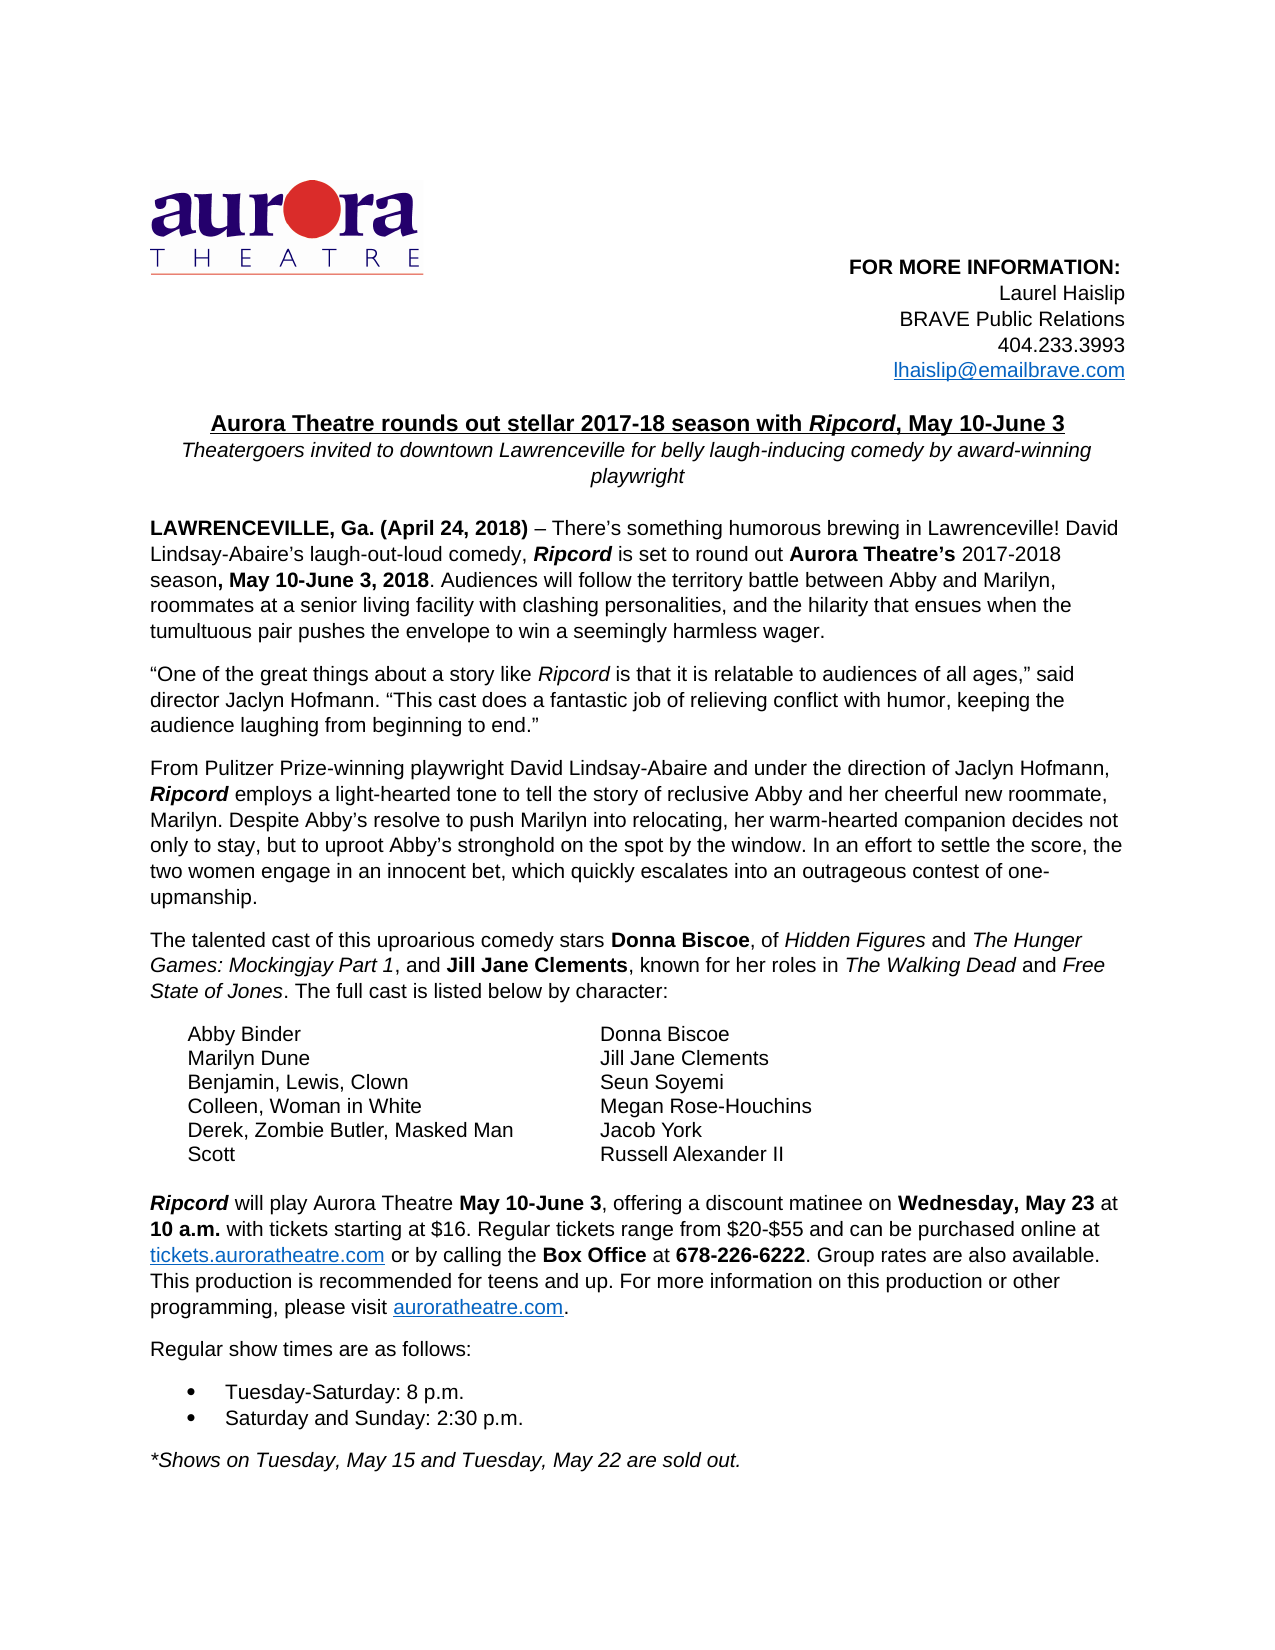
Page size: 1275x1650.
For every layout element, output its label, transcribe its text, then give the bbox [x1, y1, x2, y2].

text From Pulitzer Prize-winning playwright David Lindsay-Abaire and under the direction of Jaclyn Hofmann, Ripcord employs a light-hearted tone to tell the story of reclusive Abby and her cheerful new roommate, Marilyn. Despite Abby’s resolve to push Marilyn into relocating, her warm-hearted companion decides not only to stay, but to uproot Abby’s stronghold on the spot by the window. In an effort to settle the score, the two women engage in an innocent bet, which quickly escalates into an outrageous contest of one-upmanship. [150, 756, 1125, 909]
text BRAVE Public Relations [150, 307, 1125, 331]
text Aurora Theatre rounds out stellar 2017-18 season with Ripcord, May 10-June 3 [150, 410, 1125, 436]
text “One of the great things about a story like Ripcord is that it is relatable to audiences of all ages,” said director Jaclyn Hofmann. “This cast does a fantastic job of relieving conflict with humor, keeping the audience laughing from beginning to end.” [150, 662, 1125, 737]
text Theatergoers invited to downtown Lawrenceville for belly laugh-inducing comedy by award-winning playwright [150, 438, 1125, 488]
picture [150, 180, 424, 275]
text *Shows on Tuesday, May 15 and Tuesday, May 22 are sold out. [150, 1448, 1125, 1472]
text lhaislip@emailbrave.com [150, 358, 1125, 382]
text Regular show times are as follows: [150, 1337, 1125, 1361]
text Benjamin, Lewis, Clown Seun Soyemi [187, 1069, 1125, 1093]
text Derek, Zombie Butler, Masked Man Jacob York [187, 1117, 1125, 1141]
text The talented cast of this uproarious comedy stars Donna Biscoe, of Hidden Figures and The Hunger Games: Mockingjay Part 1, and Jill Jane Clements, known for her roles in The Walking Dead and Free State of Jones. The full cast is listed below by character: [150, 927, 1125, 1003]
text Abby Binder Donna Biscoe [187, 1022, 1125, 1046]
list Saturday and Sunday: 2:30 p.m. [187, 1406, 1125, 1429]
text Marilyn Dune Jill Jane Clements [187, 1046, 1125, 1069]
text Scott Russell Alexander II [187, 1141, 1125, 1165]
list Tuesday-Saturday: 8 p.m. [187, 1379, 1125, 1404]
text Colleen, Woman in White Megan Rose-Houchins [187, 1093, 1125, 1117]
text Laurel Haislip [150, 281, 1125, 305]
text LAWRENCEVILLE, Ga. (April 24, 2018) – There’s something humorous brewing in Lawrenceville! David Lindsay-Abaire’s laugh-out-loud comedy, Ripcord is set to round out Aurora Theatre’s 2017-2018 season, May 10-June 3, 2018. Audiences will follow the territory battle between Abby and Marilyn, roommates at a senior living facility with clashing personalities, and the hilarity that ensues when the tumultuous pair pushes the envelope to win a seemingly harmless wager. [150, 516, 1125, 643]
text Ripcord will play Aurora Theatre May 10-June 3, offering a discount matinee on Wednesday, May 23 at 10 a.m. with tickets starting at $16. Regular tickets range from $20-$55 and can be purchased online at tickets.auroratheatre.com or by calling the Box Office at 678-226-6222. Group rates are also available. This production is recommended for teens and up. For more information on this production or other programming, please visit auroratheatre.com. [150, 1191, 1125, 1318]
text 404.233.3993 [150, 332, 1125, 356]
